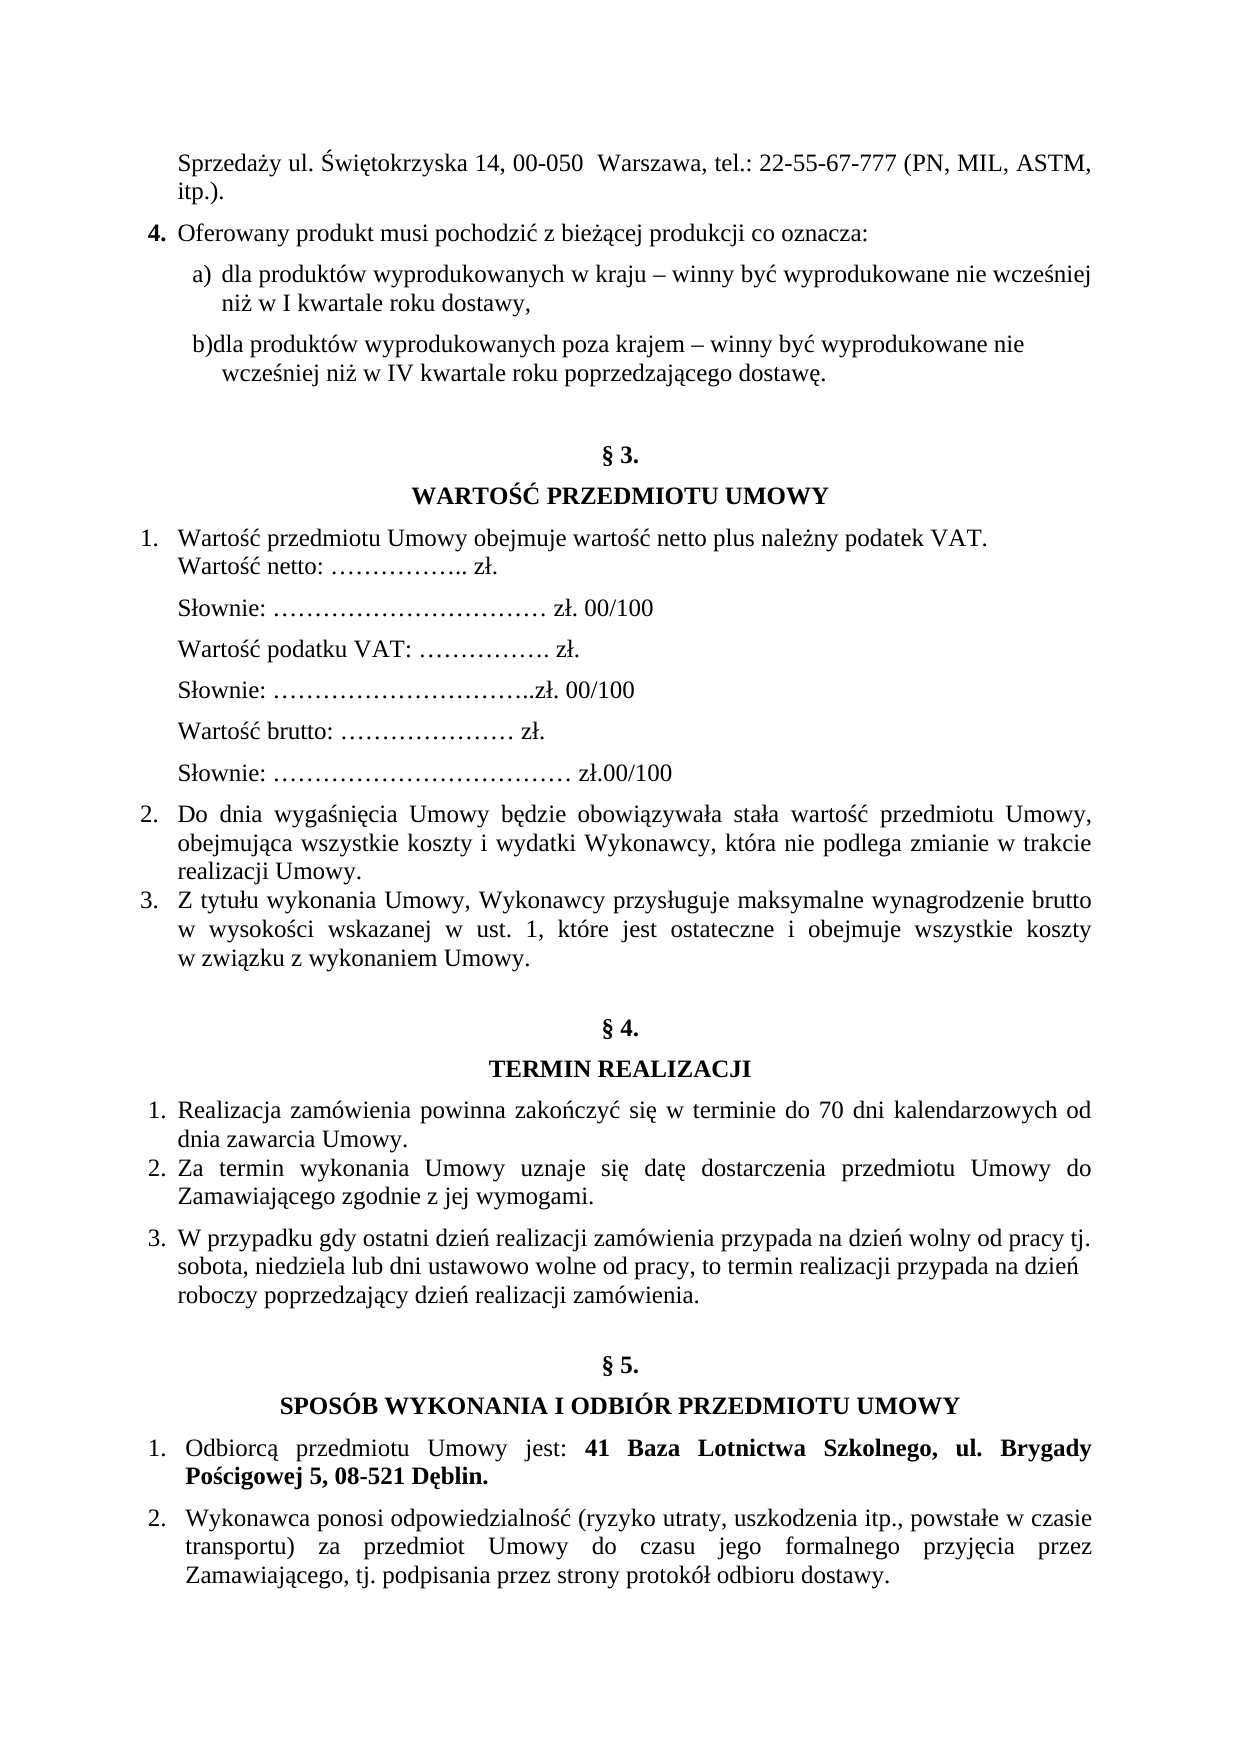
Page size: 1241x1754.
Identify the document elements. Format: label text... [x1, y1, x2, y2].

text WARTOŚĆ PRZEDMIOTU UMOWY [148, 481, 1093, 510]
text Wartość brutto: ………………… zł. [177, 716, 1093, 745]
text TERMIN REALIZACJI [148, 1054, 1093, 1083]
list dla produktów wyprodukowanych w kraju – winny być wyprodukowane nie wcześniej niż w I kwartale roku dostawy, [192, 259, 1093, 316]
text § 3. [148, 440, 1093, 469]
text § 5. [148, 1350, 1093, 1379]
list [148, 148, 1093, 205]
text Słownie: …………………………..zł. 00/100 [177, 675, 1093, 704]
list Wartość przedmiotu Umowy obejmuje wartość netto plus należny podatek VAT. [140, 523, 1093, 551]
text § 4. [148, 1013, 1093, 1041]
list Realizacja zamówienia powinna zakończyć się w terminie do 70 dni kalendarzowych od dnia zawarcia Umowy. [148, 1095, 1093, 1153]
text Słownie: ……………………………… zł.00/100 [177, 758, 1093, 786]
list Z tytułu wykonania Umowy, Wykonawcy przysługuje maksymalne wynagrodzenie brutto w wysokości wskazanej w ust. 1, które jest ostateczne i obejmuje wszystkie koszty w związku z wykonaniem Umowy. [140, 885, 1093, 971]
text Słownie: …………………………… zł. 00/100 [177, 593, 1093, 621]
text SPOSÓB WYKONANIA I ODBIÓR PRZEDMIOTU UMOWY [148, 1391, 1093, 1420]
list W przypadku gdy ostatni dzień realizacji zamówienia przypada na dzień wolny od pracy tj. sobota, niedziela lub dni ustawowo wolne od pracy, to termin realizacji przypada na dzień roboczy poprzedzający dzień realizacji zamówienia. [148, 1223, 1093, 1309]
text Wartość podatku VAT: ……………. zł. [177, 634, 1093, 663]
list dla produktów wyprodukowanych poza krajem – winny być wyprodukowane nie wcześniej niż w IV kwartale roku poprzedzającego dostawę. [192, 329, 1093, 386]
list Wartość netto: …………….. zł. [177, 551, 1093, 580]
list Wykonawca ponosi odpowiedzialność (ryzyko utraty, uszkodzenia itp., powstałe w czasie transportu) za przedmiot Umowy do czasu jego formalnego przyjęcia przez Zamawiającego, tj. podpisania przez strony protokół odbioru dostawy. [148, 1503, 1093, 1589]
list Do dnia wygaśnięcia Umowy będzie obowiązywała stała wartość przedmiotu Umowy, obejmująca wszystkie koszty i wydatki Wykonawcy, która nie podlega zmianie w trakcie realizacji Umowy. [140, 799, 1093, 885]
list Za termin wykonania Umowy uznaje się datę dostarczenia przedmiotu Umowy do Zamawiającego zgodnie z jej wymogami. [148, 1153, 1093, 1210]
list Oferowany produkt musi pochodzić z bieżącej produkcji co oznacza: [148, 218, 1093, 246]
list Odbiorcą przedmiotu Umowy jest: 41 Baza Lotnictwa Szkolnego, ul. Brygady Pościgowej 5, 08-521 Dęblin. [148, 1433, 1093, 1490]
